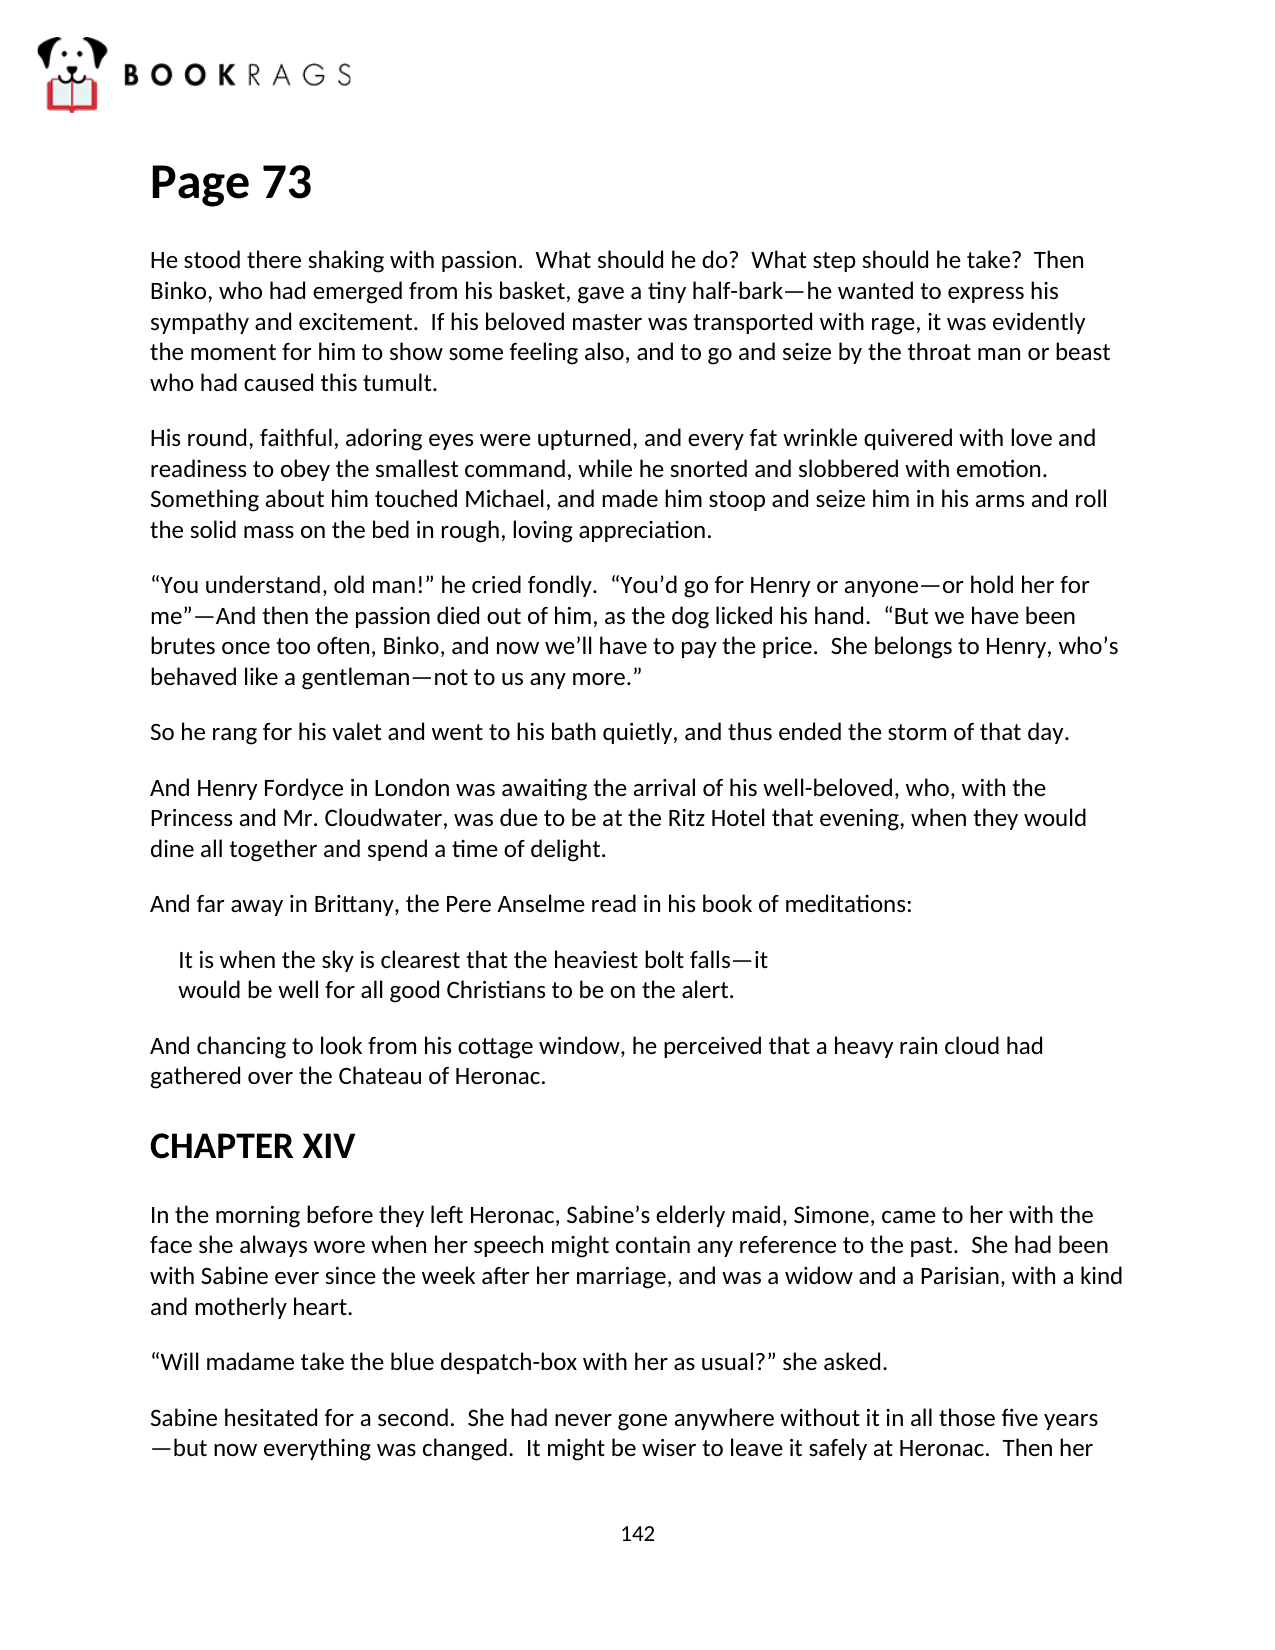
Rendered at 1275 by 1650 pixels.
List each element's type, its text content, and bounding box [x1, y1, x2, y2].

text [150, 1402, 1125, 1463]
picture [37, 37, 351, 113]
text Page 73 [150, 150, 1125, 211]
text “You understand, old man!” he cried fondly. “You’d go for Henry or anyone—­or hold her for me”—­And then the passion died out of him, as the dog licked his hand. “But we have been brutes once too often, Binko, and now we’ll have to pay the price. She belongs to Henry, who’s behaved like a gentleman—­not to us any more.” [150, 569, 1125, 691]
text And chancing to look from his cottage window, he perceived that a heavy rain cloud had gathered over the Chateau of Heronac. [150, 1030, 1125, 1091]
text In the morning before they left Heronac, Sabine’s elderly maid, Simone, came to her with the face she always wore when her speech might contain any reference to the past. She had been with Sabine ever since the week after her marriage, and was a widow and a Parisian, with a kind and motherly heart. [150, 1199, 1125, 1321]
text It is when the sky is clearest that the heaviest bolt falls—­it would be well for all good Christians to be on the alert. [150, 944, 1125, 1005]
text “Will madame take the blue despatch-box with her as usual?” she asked. [150, 1346, 1125, 1377]
text And far away in Brittany, the Pere Anselme read in his book of meditations: [150, 888, 1125, 919]
text And Henry Fordyce in London was awaiting the arrival of his well-beloved, who, with the Princess and Mr. Cloudwater, was due to be at the Ritz Hotel that evening, when they would dine all together and spend a time of delight. [150, 772, 1125, 863]
text He stood there shaking with passion. What should he do? What step should he take? Then Binko, who had emerged from his basket, gave a tiny half-bark—­he wanted to express his sympathy and excitement. If his beloved master was transported with rage, it was evidently the moment for him to show some feeling also, and to go and seize by the throat man or beast who had caused this tumult. [150, 244, 1125, 397]
text CHAPTER XIV [150, 1122, 1125, 1168]
text So he rang for his valet and went to his bath quietly, and thus ended the storm of that day. [150, 716, 1125, 747]
text His round, faithful, adoring eyes were upturned, and every fat wrinkle quivered with love and readiness to obey the smallest command, while he snorted and slobbered with emotion. Something about him touched Michael, and made him stoop and seize him in his arms and roll the solid mass on the bed in rough, loving appreciation. [150, 422, 1125, 544]
